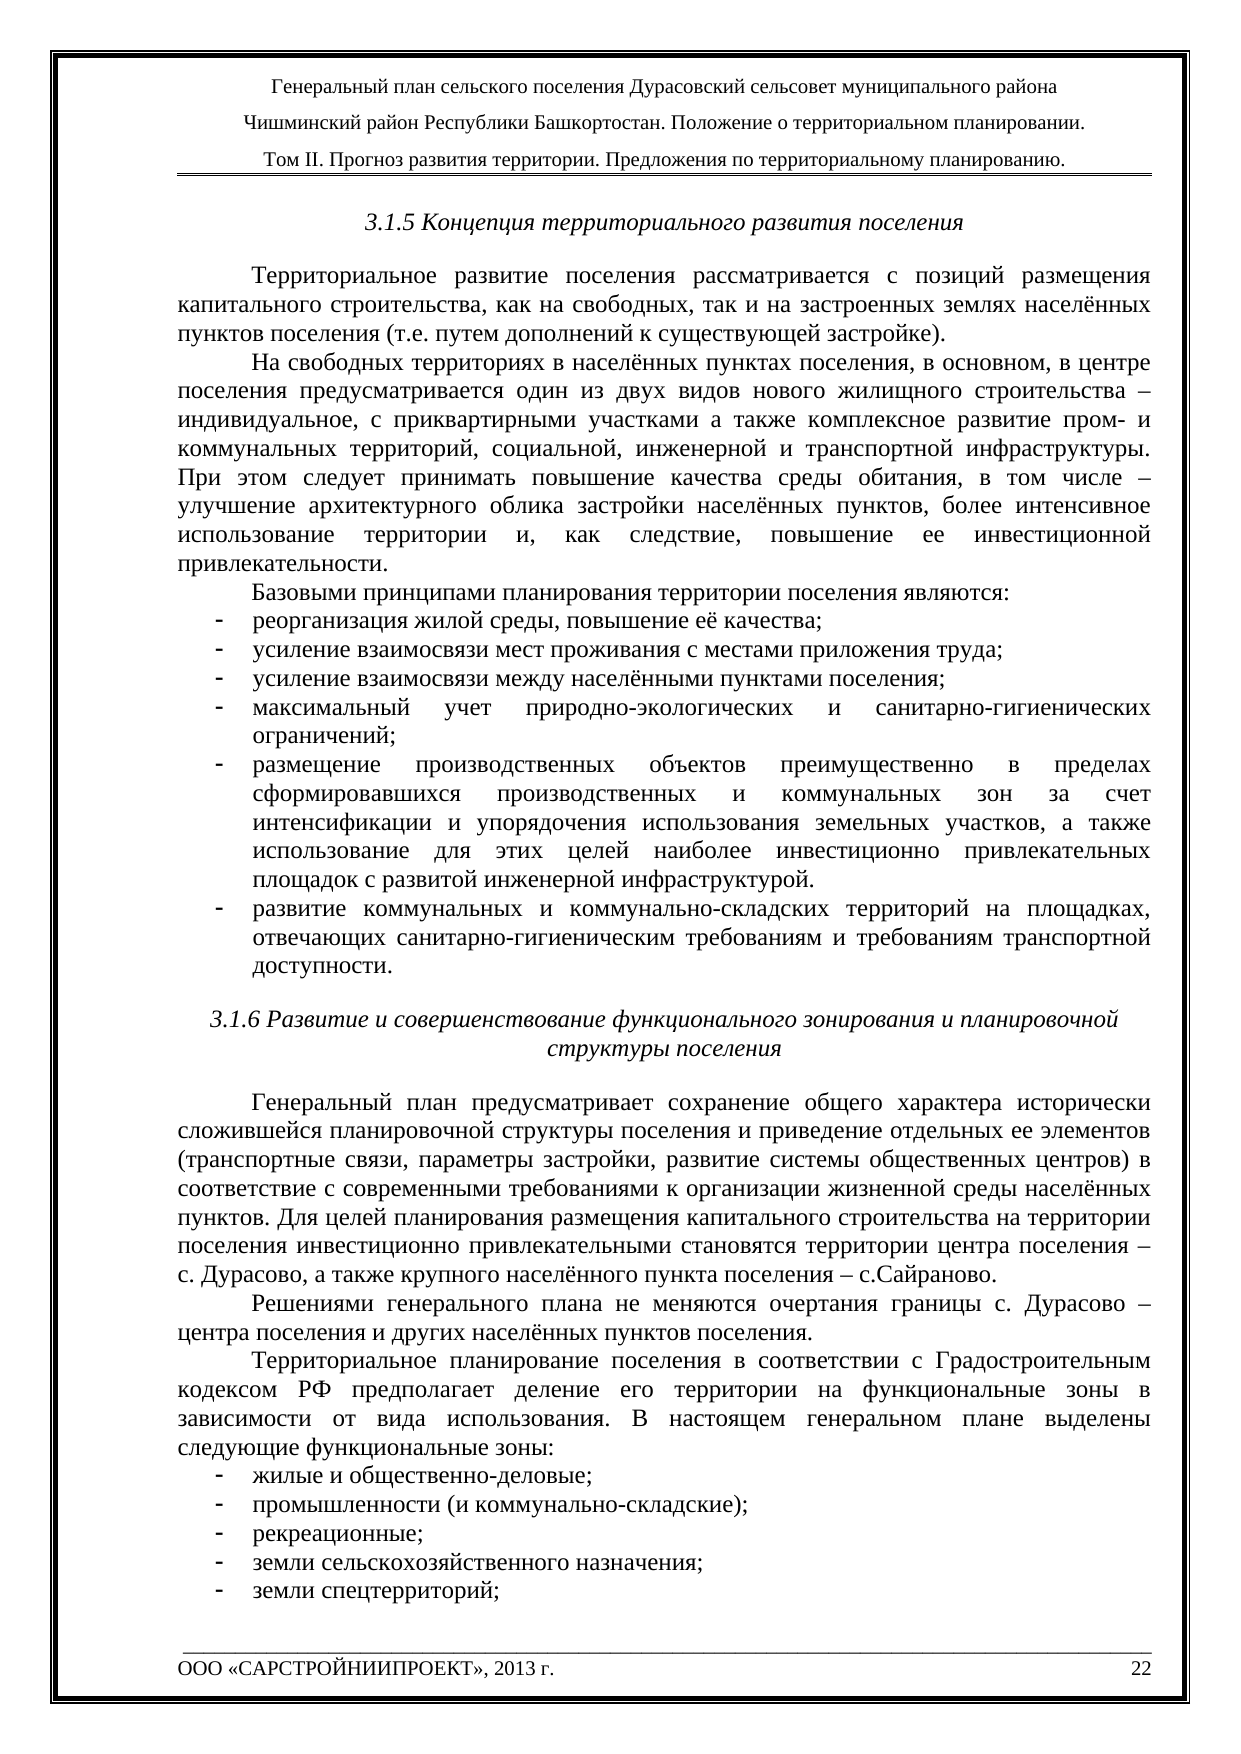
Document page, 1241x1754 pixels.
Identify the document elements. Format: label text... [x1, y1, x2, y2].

list промышленности (и коммунально-складские); [215, 1489, 1152, 1518]
text На свободных территориях в населённых пунктах поселения, в основном, в центре поселения предусматривается один из двух видов нового жилищного строительства – индивидуальное, с приквартирными участками а также комплексное развитие пром- и коммунальных территорий, социальной, инженерной и транспортной инфраструктуры. При этом следует принимать повышение качества среды обитания, в том числе – улучшение архитектурного облика застройки населённых пунктов, более интенсивное использование территории и, как следствие, повышение ее инвестиционной привлекательности. [177, 347, 1152, 577]
list размещение производственных объектов преимущественно в пределах сформировавшихся производственных и коммунальных зон за счет интенсификации и упорядочения использования земельных участков, а также использование для этих целей наиболее инвестиционно привлекательных площадок с развитой инженерной инфраструктурой. [215, 749, 1152, 893]
subtitle 3.1.5 Концепция территориального развития поселения [177, 207, 1152, 236]
list жилые и общественно-деловые; [215, 1461, 1152, 1489]
list усиление взаимосвязи между населёнными пунктами поселения; [215, 663, 1152, 692]
text Генеральный план предусматривает сохранение общего характера исторически сложившейся планировочной структуры поселения и приведение отдельных ее элементов (транспортные связи, параметры застройки, развитие системы общественных центров) в соответствие с современными требованиями к организации жизненной среды населённых пунктов. Для целей планирования размещения капитального строительства на территории поселения инвестиционно привлекательными становятся территории центра поселения – с. Дурасово, а также крупного населённого пункта поселения – с.Сайраново. [177, 1087, 1152, 1288]
list земли сельскохозяйственного назначения; [215, 1547, 1152, 1576]
list развитие коммунальных и коммунально-складских территорий на площадках, отвечающих санитарно-гигиеническим требованиям и требованиям транспортной доступности. [215, 893, 1152, 979]
list максимальный учет природно-экологических и санитарно-гигиенических ограничений; [215, 692, 1152, 749]
text Территориальное планирование поселения в соответствии с Градостроительным кодексом РФ предполагает деление его территории на функциональные зоны в зависимости от вида использования. В настоящем генеральном плане выделены следующие функциональные зоны: [177, 1346, 1152, 1461]
text Территориальное развитие поселения рассматривается с позиций размещения капитального строительства, как на свободных, так и на застроенных землях населённых пунктов поселения (т.е. путем дополнений к существующей застройке). [177, 261, 1152, 347]
subtitle 3.1.6 Развитие и совершенствование функционального зонирования и планировочной структуры поселения [177, 1004, 1152, 1062]
list усиление взаимосвязи мест проживания с местами приложения труда; [215, 634, 1152, 663]
list реорганизация жилой среды, повышение её качества; [215, 606, 1152, 634]
text Решениями генерального плана не меняются очертания границы с. Дурасово – центра поселения и других населённых пунктов поселения. [177, 1288, 1152, 1346]
text Базовыми принципами планирования территории поселения являются: [177, 577, 1152, 606]
list земли спецтерриторий; [215, 1576, 1152, 1604]
list рекреационные; [215, 1518, 1152, 1547]
